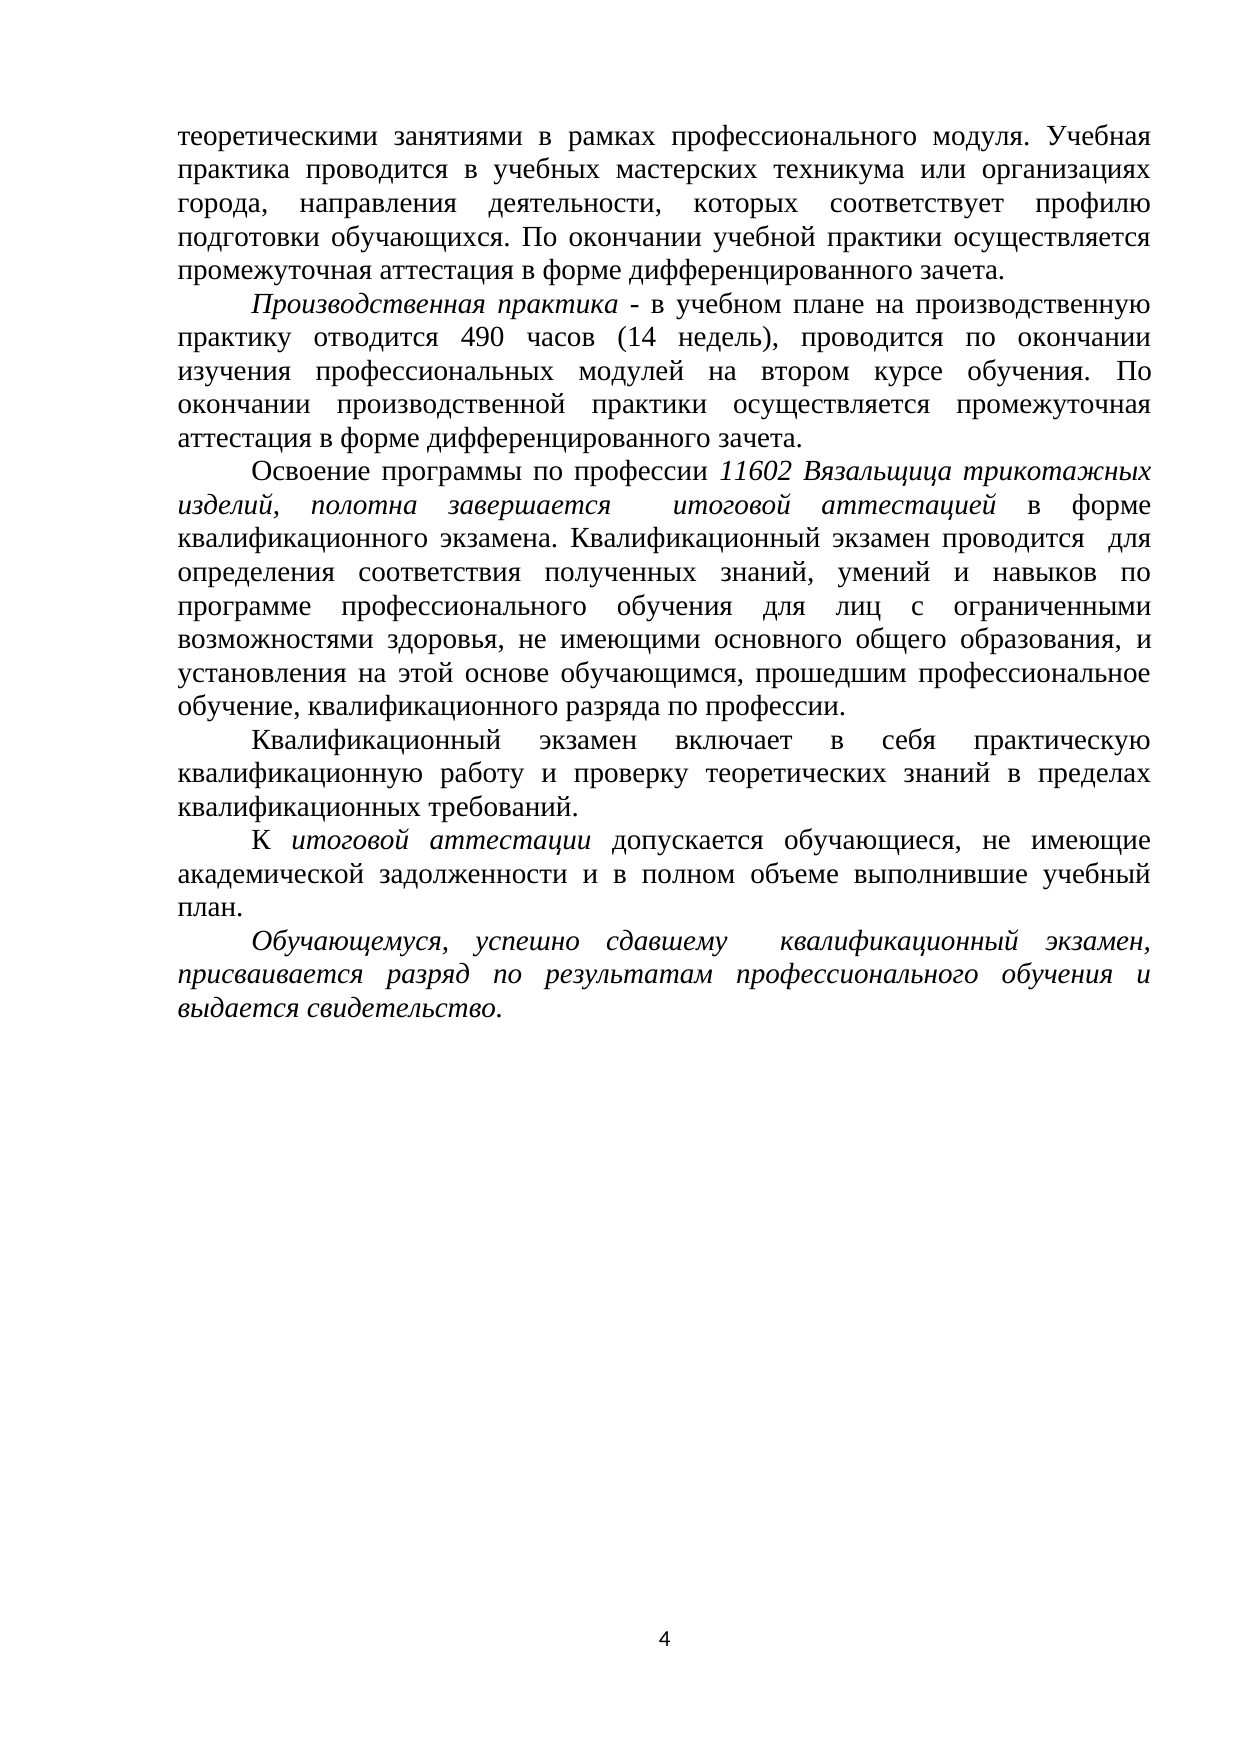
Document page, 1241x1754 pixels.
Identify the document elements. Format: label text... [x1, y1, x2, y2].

text Освоение программы по профессии 11602 Вязальщица трикотажных изделий, полотна завершается итоговой аттестацией в форме квалификационного экзамена. Квалификационный экзамен проводится для определения соответствия полученных знаний, умений и навыков по программе профессионального обучения для лиц с ограниченными возможностями здоровья, не имеющими основного общего образования, и установления на этой основе обучающимся, прошедшим профессиональное обучение, квалификационного разряда по профессии. [177, 453, 1152, 722]
text Обучающемуся, успешно сдавшему квалификационный экзамен, присваивается разряд по результатам профессионального обучения и выдается свидетельство. [177, 923, 1152, 1024]
text Квалификационный экзамен включает в себя практическую квалификационную работу и проверку теоретических знаний в пределах квалификационных требований. [177, 722, 1152, 822]
text К итоговой аттестации допускается обучающиеся, не имеющие академической задолженности и в полном объеме выполнившие учебный план. [177, 822, 1152, 923]
text Производственная практика - в учебном плане на производственную практику отводится 490 часов (14 недель), проводится по окончании изучения профессиональных модулей на втором курсе обучения. По окончании производственной практики осуществляется промежуточная аттестация в форме дифференцированного зачета. [177, 286, 1152, 453]
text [177, 118, 1152, 286]
